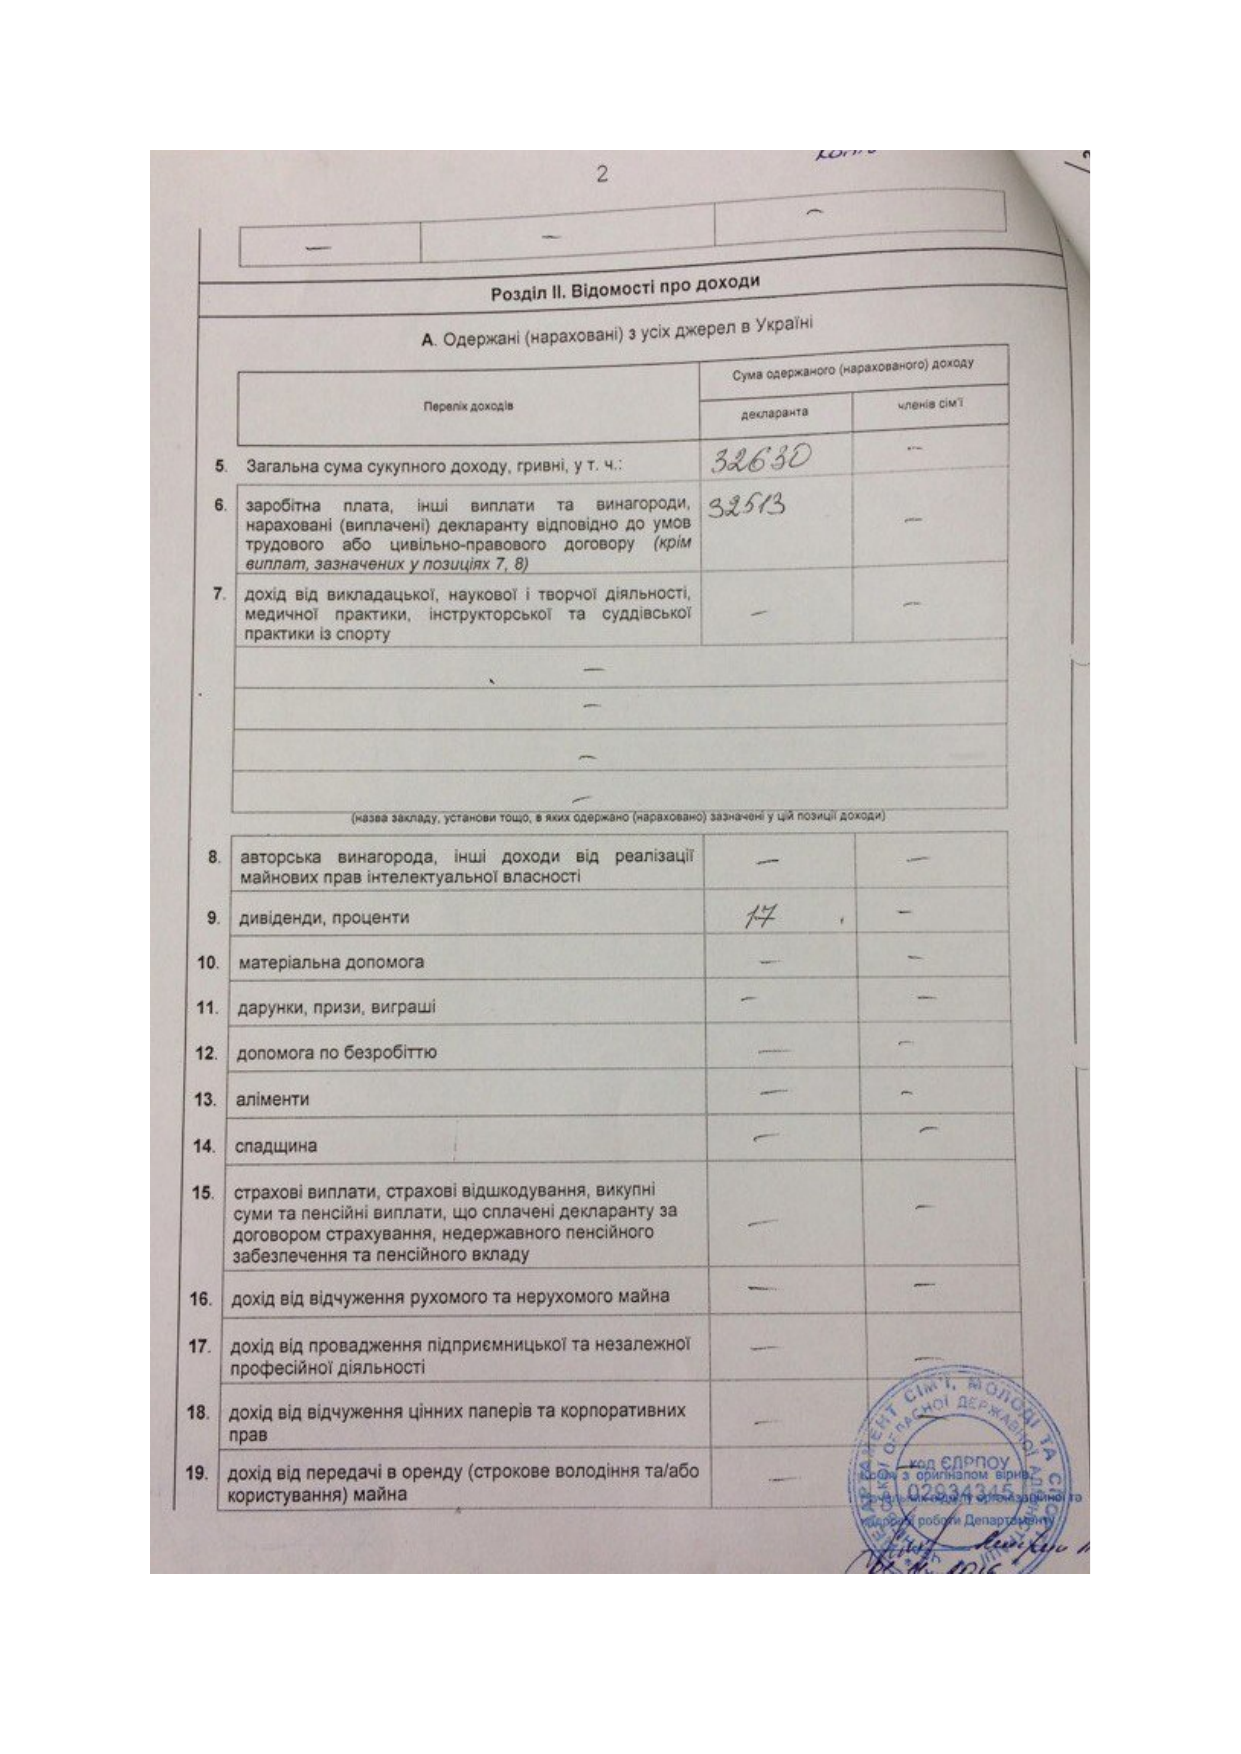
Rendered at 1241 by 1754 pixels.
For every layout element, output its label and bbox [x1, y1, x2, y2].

picture [150, 150, 1091, 1574]
